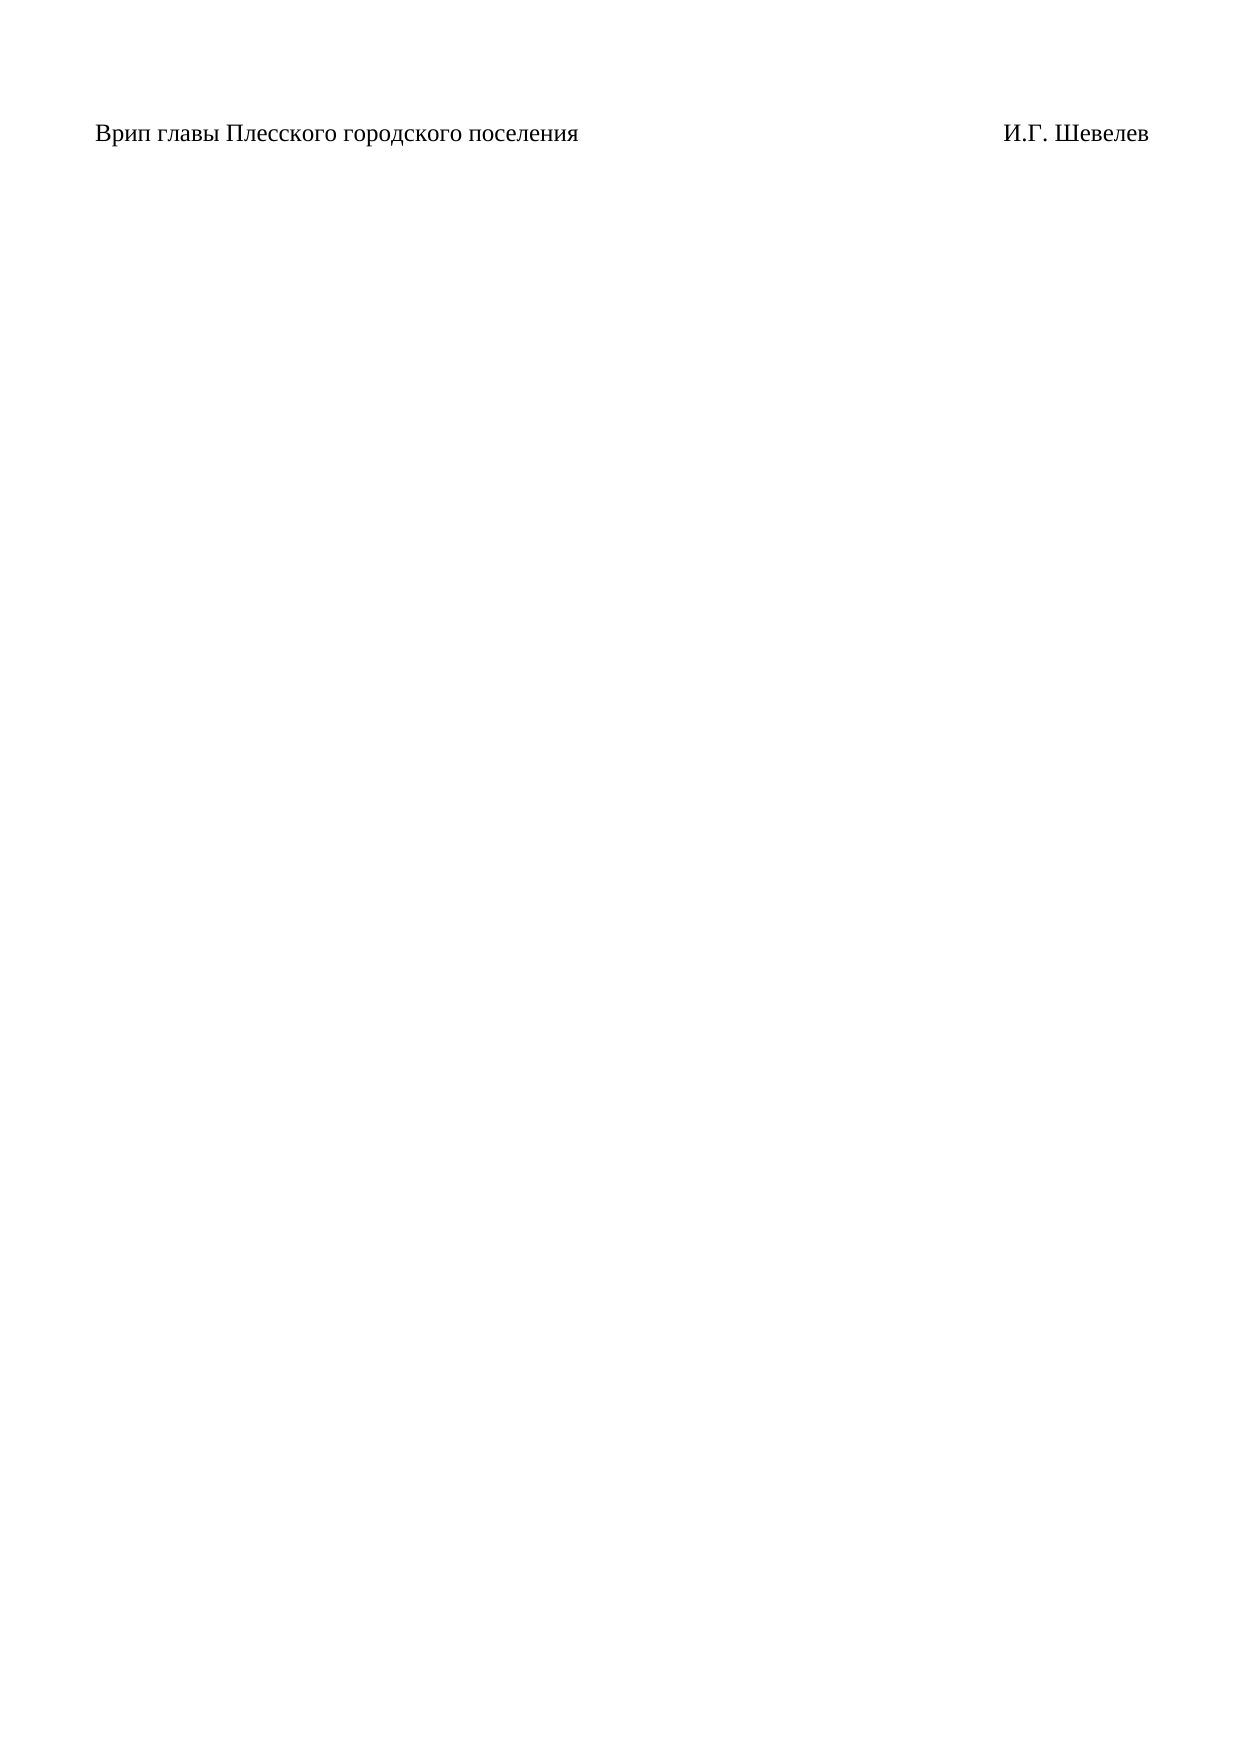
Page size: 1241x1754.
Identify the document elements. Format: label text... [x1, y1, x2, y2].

text Врип главы Плесского городского поселения И.Г. Шевелев [89, 118, 1167, 147]
